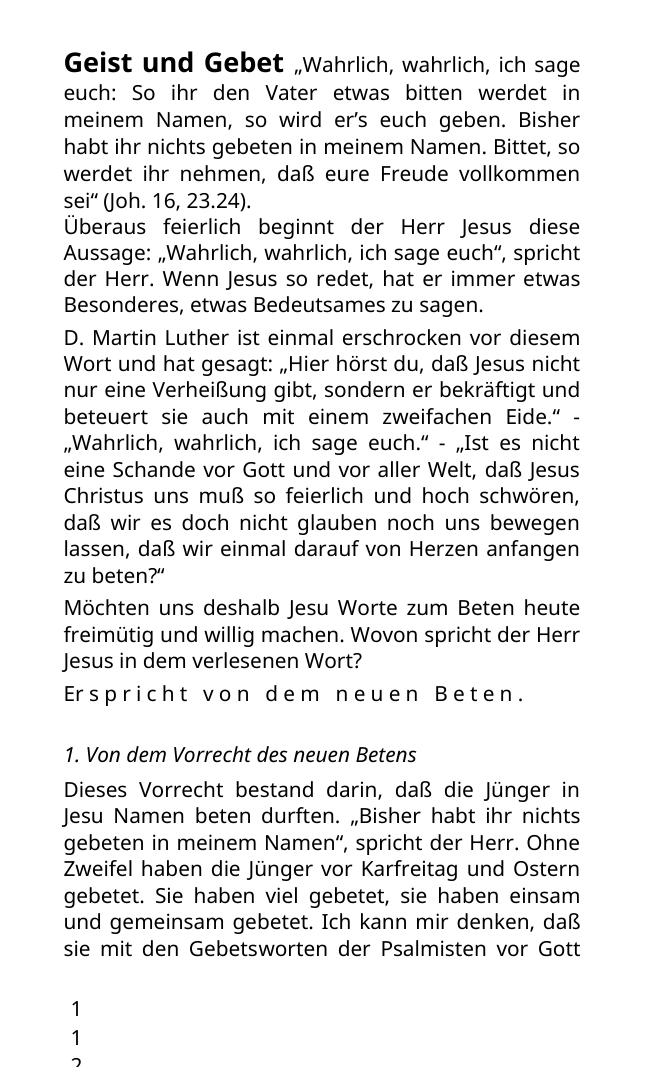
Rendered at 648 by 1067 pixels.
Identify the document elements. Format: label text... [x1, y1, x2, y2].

text Überaus feierlich beginnt der Herr Jesus diese Aussage: „Wahrlich, wahrlich, ich sage euch“, spricht der Herr. Wenn Jesus so redet, hat er immer etwas Besonderes, etwas Bedeutsames zu sagen. [63, 214, 581, 318]
subtitle Geist und Gebet „Wahrlich, wahrlich, ich sage euch: So ihr den Vater etwas bitten werdet in meinem Namen, so wird er’s euch geben. Bisher habt ihr nichts gebeten in meinem Namen. Bittet, so werdet ihr nehmen, daß eure Freude vollkommen sei“ (Joh. 16, 23.24). [63, 51, 581, 214]
text 1. Von dem Vorrecht des neuen Betens [63, 746, 581, 766]
text D. Martin Luther ist einmal erschrocken vor diesem Wort und hat gesagt: „Hier hörst du, daß Jesus nicht nur eine Verheißung gibt, sondern er bekräftigt und beteuert sie auch mit einem zweifachen Eide.“ - „Wahrlich, wahrlich, ich sage euch.“ - „Ist es nicht eine Schande vor Gott und vor aller Welt, daß Jesus Christus uns muß so feierlich und hoch schwören, daß wir es doch nicht glauben noch uns bewegen lassen, daß wir einmal darauf von Herzen anfangen zu beten?“ [63, 324, 581, 588]
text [63, 776, 581, 961]
text Er spricht von dem neuen Beten. [63, 685, 581, 706]
text Möchten uns deshalb Jesu Worte zum Beten heute freimütig und willig machen. Wovon spricht der Herr Jesus in dem verlesenen Wort? [63, 594, 581, 674]
